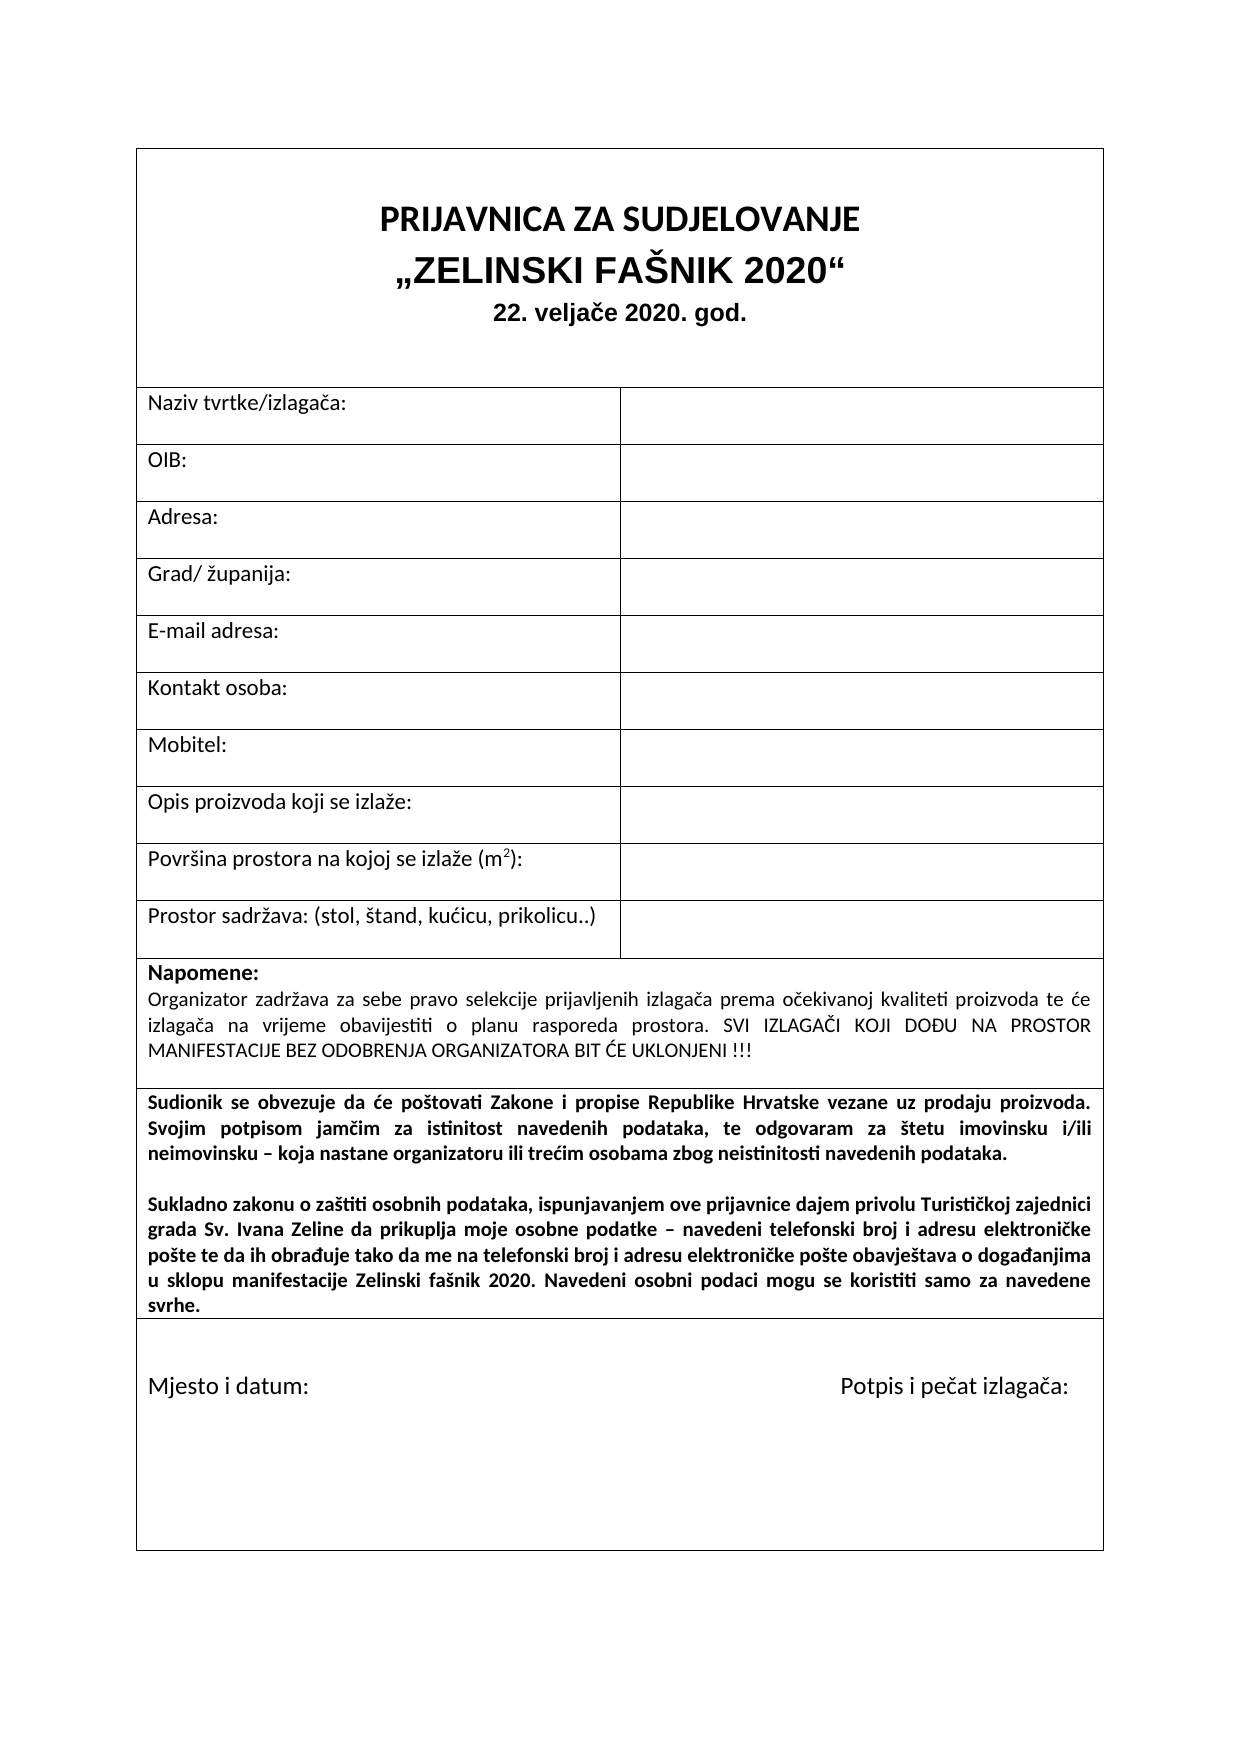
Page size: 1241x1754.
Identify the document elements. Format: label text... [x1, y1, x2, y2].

table_cell [621, 559, 1103, 615]
table_cell Sudionik se obvezuje da će poštovati Zakone i propise Republike Hrvatske vezane uz prodaju proizvoda. Svojim potpisom jamčim za istinitost navedenih podataka, te odgovaram za štetu imovinsku i/ili neimovinsku – koja nastane organizatoru ili trećim osobama zbog neistinitosti navedenih podataka. Sukladno zakonu o zaštiti osobnih podataka, ispunjavanjem ove prijavnice dajem privolu Turističkoj zajednici grada Sv. Ivana Zeline da prikuplja moje osobne podatke – navedeni telefonski broj i adresu elektroničke pošte te da ih obrađuje tako da me na telefonski broj i adresu elektroničke pošte obavještava o događanjima u sklopu manifestacije Zelinski fašnik 2020. Navedeni osobni podaci mogu se koristiti samo za navedene svrhe. [137, 1089, 1103, 1318]
table_cell [621, 445, 1103, 501]
table_cell E-mail adresa: [137, 616, 620, 672]
table_header PRIJAVNICA ZA SUDJELOVANJE „ZELINSKI FAŠNIK 2020“ 22. veljače 2020. god. [137, 149, 1103, 387]
table_cell Opis proizvoda koji se izlaže: [137, 787, 620, 843]
table_cell Kontakt osoba: [137, 673, 620, 729]
table_cell Grad/ županija: [137, 559, 620, 615]
table_cell [621, 616, 1103, 672]
table_cell OIB: [137, 445, 620, 501]
table_cell [621, 787, 1103, 843]
table_cell Mjesto i datum: Potpis i pečat izlagača: [137, 1319, 1103, 1550]
table_cell Prostor sadržava: (stol, štand, kućicu, prikolicu..) [137, 901, 620, 957]
table_cell Naziv tvrtke/izlagača: [137, 388, 620, 444]
table_cell [621, 388, 1103, 444]
table_cell Napomene: Organizator zadržava za sebe pravo selekcije prijavljenih izlagača prema očekivanoj kvaliteti proizvoda te će izlagača na vrijeme obavijestiti o planu rasporeda prostora. SVI IZLAGAČI KOJI DOĐU NA PROSTOR MANIFESTACIJE BEZ ODOBRENJA ORGANIZATORA BIT ĆE UKLONJENI !!! [137, 959, 1103, 1088]
table_cell Površina prostora na kojoj se izlaže (m2): [137, 844, 620, 900]
table_cell [621, 844, 1103, 900]
table_cell Adresa: [137, 502, 620, 558]
table_cell [621, 730, 1103, 786]
table_cell [621, 901, 1103, 957]
table_cell Mobitel: [137, 730, 620, 786]
table_cell [621, 673, 1103, 729]
table_cell [621, 502, 1103, 558]
